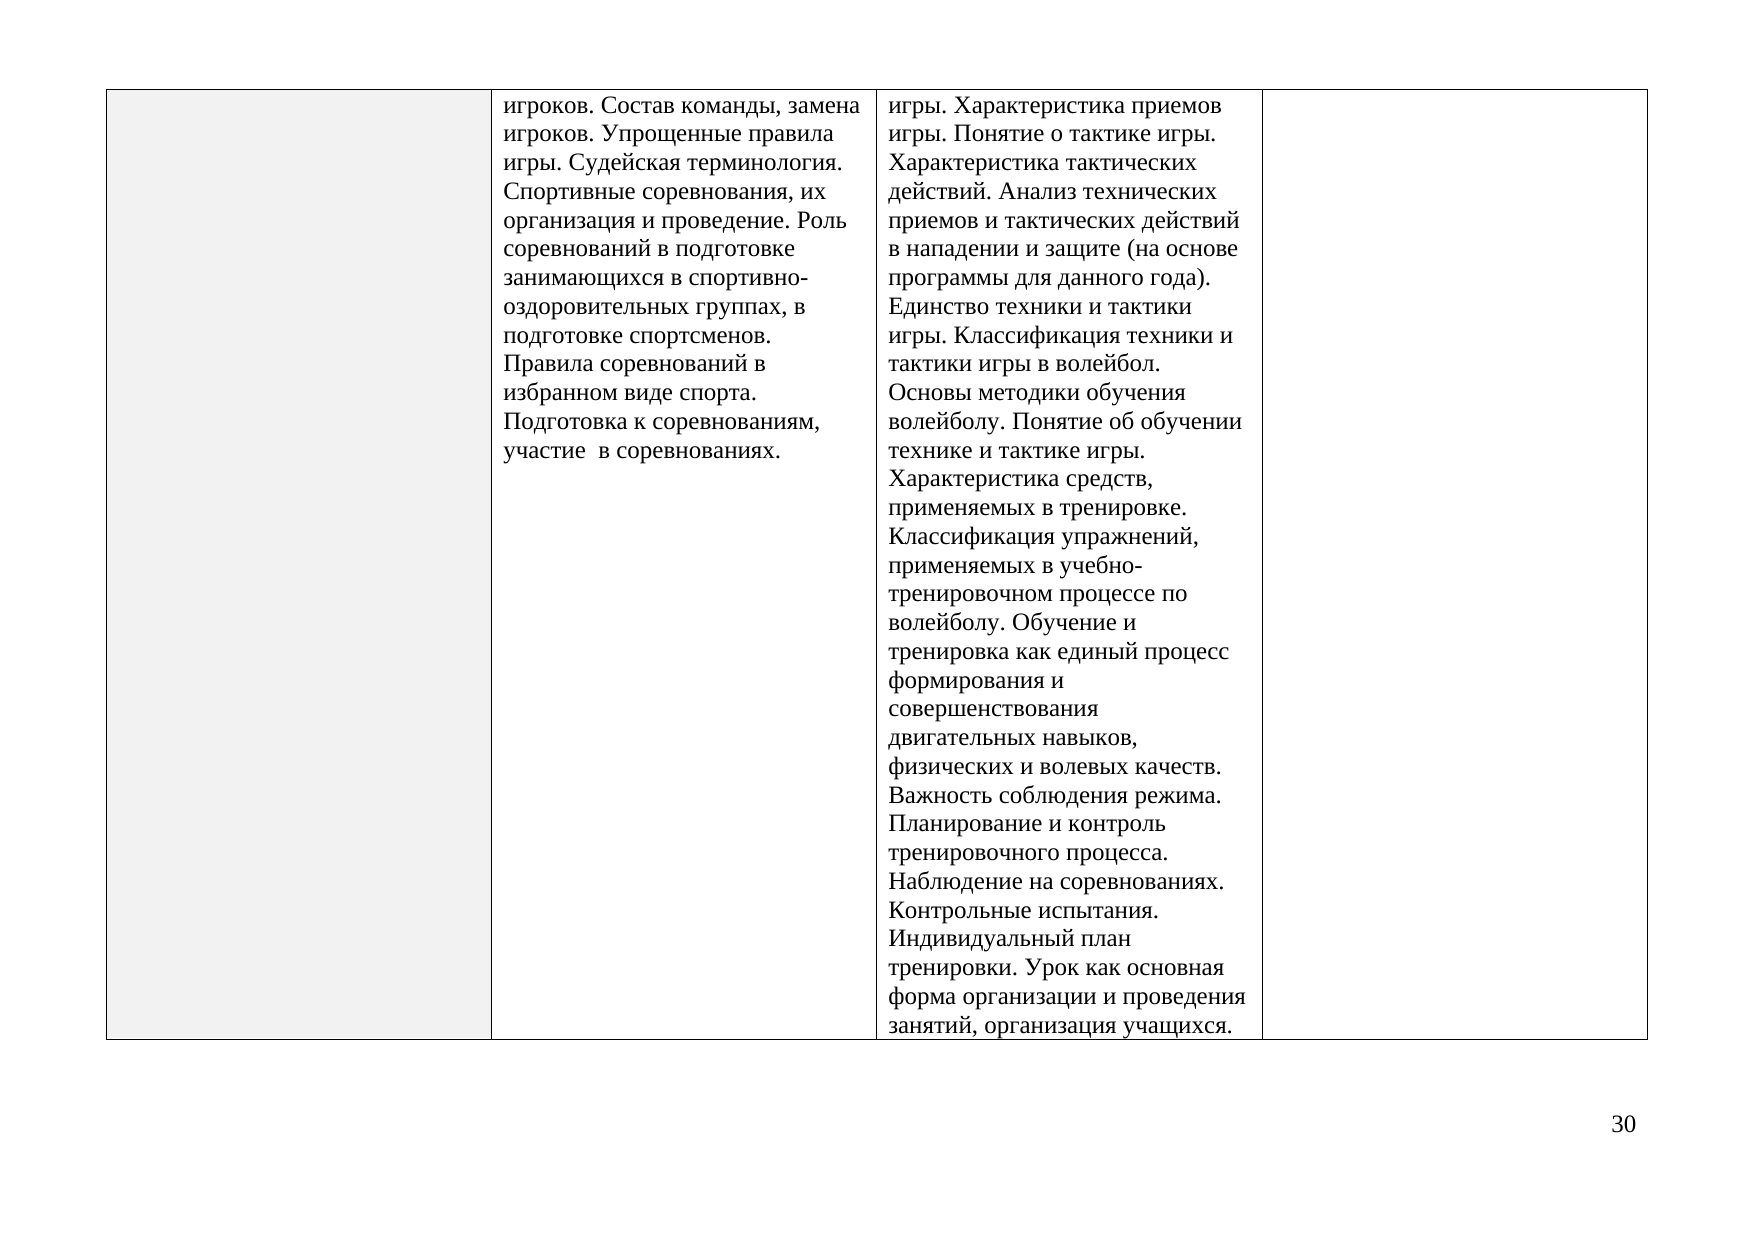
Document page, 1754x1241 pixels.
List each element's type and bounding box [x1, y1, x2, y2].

table_cell [877, 90, 1262, 1038]
table_cell [492, 90, 876, 1038]
table_cell [1263, 90, 1647, 1038]
table_cell [107, 90, 491, 1038]
